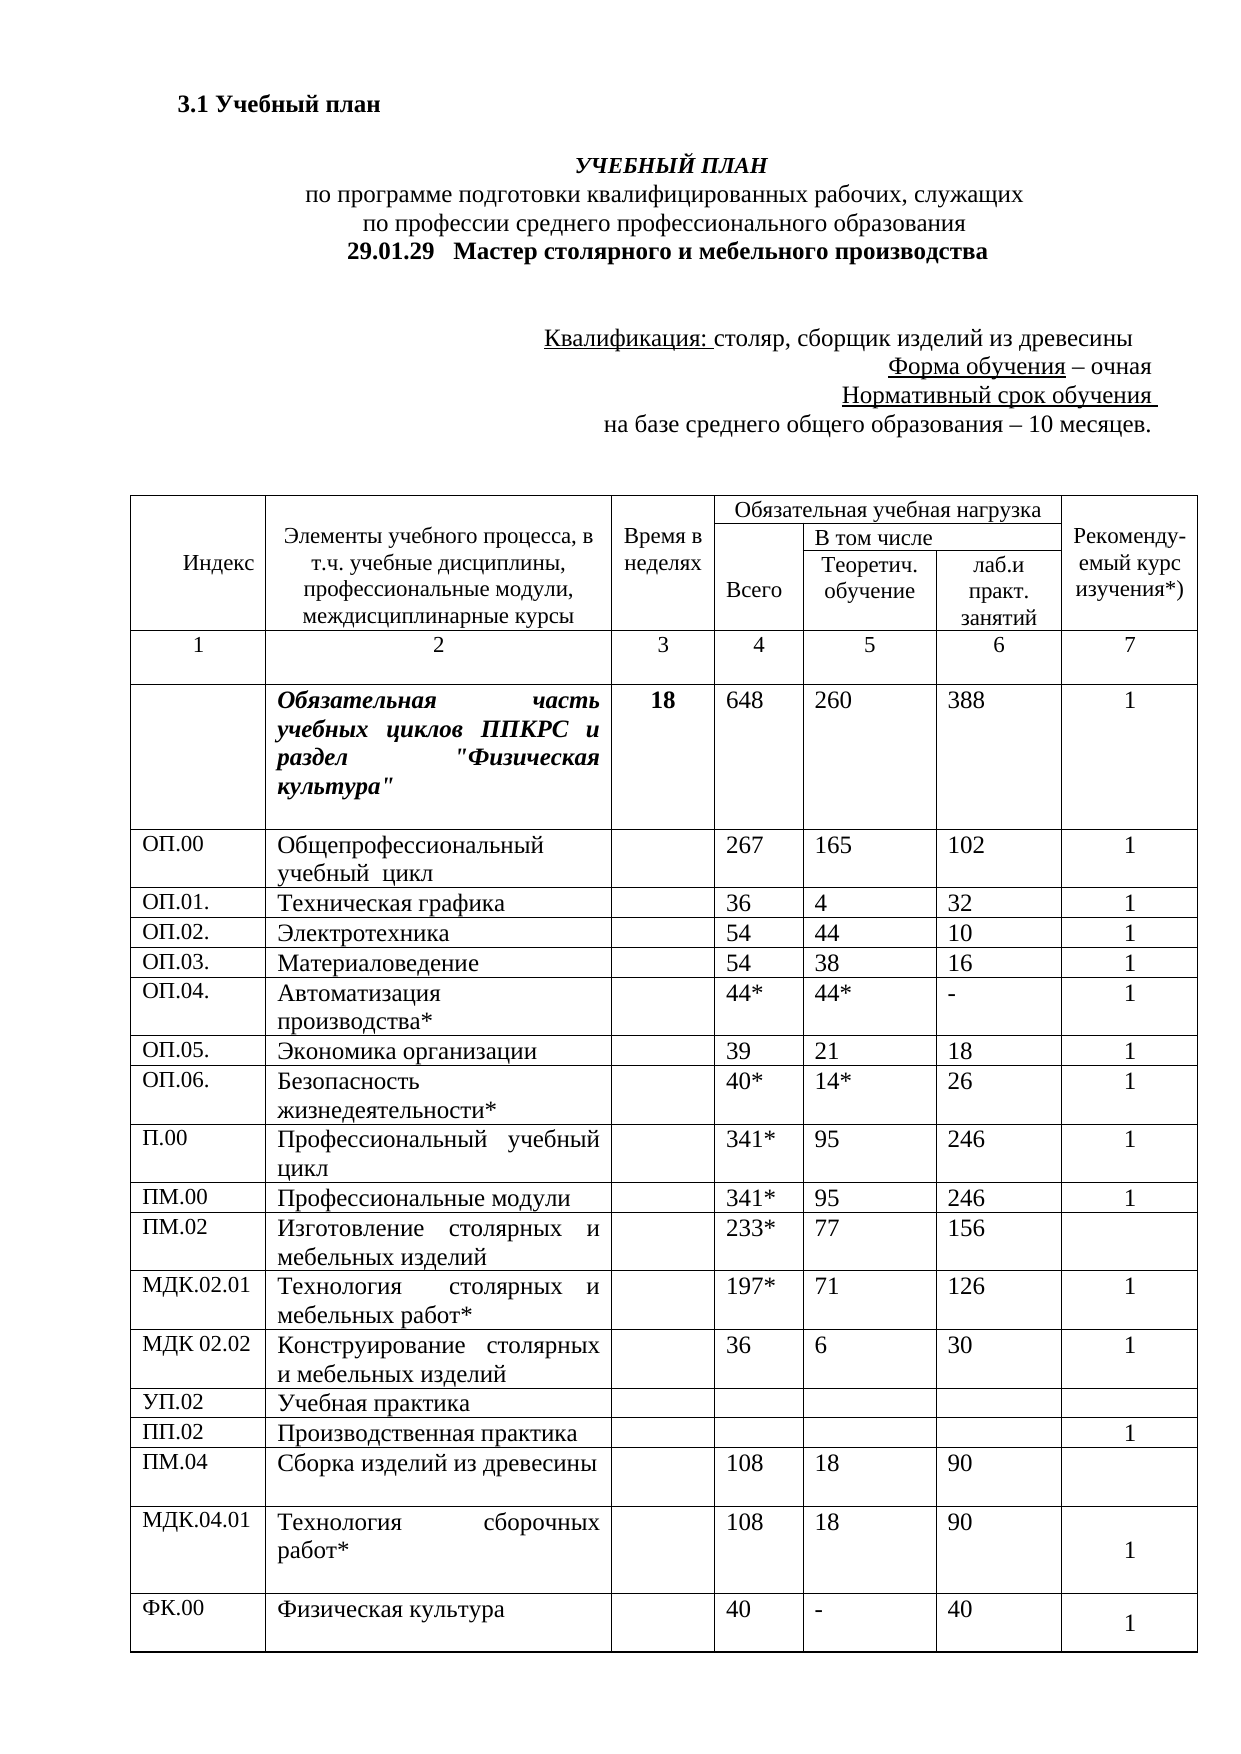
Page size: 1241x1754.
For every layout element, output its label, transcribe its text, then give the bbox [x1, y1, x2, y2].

table_cell 108 [715, 1507, 803, 1593]
table_cell 1 [1062, 1594, 1197, 1651]
table_cell Технология столярных и мебельных работ* [266, 1271, 611, 1329]
table_cell 233* [715, 1213, 803, 1270]
table_cell 18 [612, 685, 714, 829]
table_cell Технология сборочных работ* [266, 1507, 611, 1593]
table_cell 126 [937, 1271, 1061, 1329]
table_cell [612, 978, 714, 1035]
table_cell В том числе [804, 524, 1061, 550]
table_cell 40 [937, 1594, 1061, 1651]
table_cell 18 [804, 1448, 936, 1506]
table_header Обязательная учебная нагрузка [715, 496, 1061, 523]
table_cell [612, 1418, 714, 1447]
table_cell [612, 1213, 714, 1270]
table_cell 95 [804, 1183, 936, 1212]
table_cell Физическая культура [266, 1594, 611, 1651]
table_cell 197* [715, 1271, 803, 1329]
table_cell ПМ.04 [131, 1448, 265, 1506]
table_cell 14* [804, 1066, 936, 1123]
table_cell МДК 02.02 [131, 1330, 265, 1387]
table_cell 5 [804, 631, 936, 684]
text на базе среднего общего образования – 10 месяцев. [177, 409, 1152, 438]
table_cell Профессиональный учебный цикл [266, 1125, 611, 1182]
table_cell 267 [715, 830, 803, 887]
text 29.01.29 Мастер столярного и мебельного производства [177, 236, 1152, 265]
table_cell 165 [804, 830, 936, 887]
table_cell [715, 1389, 803, 1417]
table_cell Сборка изделий из древесины [266, 1448, 611, 1506]
table_cell 71 [804, 1271, 936, 1329]
table_cell [612, 948, 714, 977]
table_cell 36 [715, 888, 803, 917]
text Нормативный срок обучения [177, 380, 1152, 409]
table_cell ПМ.02 [131, 1213, 265, 1270]
table_cell Производственная практика [266, 1418, 611, 1447]
table_cell 1 [1062, 1418, 1197, 1447]
table_cell 32 [937, 888, 1061, 917]
table_cell 1 [1062, 1271, 1197, 1329]
table_cell [1062, 1389, 1197, 1417]
table_cell УП.02 [131, 1389, 265, 1417]
table_cell Безопасность жизнедеятельности* [266, 1066, 611, 1123]
table_cell 156 [937, 1213, 1061, 1270]
table_cell 95 [804, 1125, 936, 1182]
table_cell 341* [715, 1183, 803, 1212]
table_cell Техническая графика [266, 888, 611, 917]
table_cell 21 [804, 1036, 936, 1065]
table_cell 246 [937, 1183, 1061, 1212]
table_cell 36 [715, 1330, 803, 1387]
subtitle УЧЕБНЫЙ ПЛАН [177, 153, 1152, 179]
list 3.1 Учебный план [177, 89, 1152, 117]
table_header Элементы учебного процесса, в т.ч. учебные дисциплины, профессиональные модули, междисциплинарные курсы [266, 496, 611, 630]
table_cell [937, 1418, 1061, 1447]
table_cell 40* [715, 1066, 803, 1123]
table_cell Общепрофессиональный учебный цикл [266, 830, 611, 887]
table_header Индекс [131, 496, 265, 630]
table_cell 90 [937, 1448, 1061, 1506]
table_cell [612, 1507, 714, 1593]
table_cell 1 [1062, 1125, 1197, 1182]
table_cell Изготовление столярных и мебельных изделий [266, 1213, 611, 1270]
table_cell [612, 1125, 714, 1182]
table_cell [612, 1271, 714, 1329]
table_cell 54 [715, 918, 803, 947]
table_cell 1 [1062, 1507, 1197, 1593]
table_cell [937, 1389, 1061, 1417]
table_cell 10 [937, 918, 1061, 947]
table_cell 90 [937, 1507, 1061, 1593]
table_cell [612, 1066, 714, 1123]
table_cell ОП.01. [131, 888, 265, 917]
table_cell 44* [804, 978, 936, 1035]
table_cell [612, 918, 714, 947]
table_cell 2 [266, 631, 611, 684]
table_cell 1 [1062, 1330, 1197, 1387]
table_cell [612, 888, 714, 917]
table_cell 4 [715, 631, 803, 684]
table_cell 1 [1062, 1036, 1197, 1065]
table_cell - [937, 978, 1061, 1035]
table_cell 26 [937, 1066, 1061, 1123]
table_cell 6 [804, 1330, 936, 1387]
table_cell ОП.02. [131, 918, 265, 947]
table_cell [612, 1036, 714, 1065]
table_cell Экономика организации [266, 1036, 611, 1065]
text по программе подготовки квалифицированных рабочих, служащих [177, 179, 1152, 208]
table_header Рекоменду-емый курс изучения*) [1062, 496, 1197, 630]
table_cell Всего [715, 524, 803, 630]
table_cell [1062, 1448, 1197, 1506]
table_cell Обязательная часть учебных циклов ППКРС и раздел "Физическая культура" [266, 685, 611, 829]
table_cell 54 [715, 948, 803, 977]
table_cell 18 [804, 1507, 936, 1593]
table_cell 38 [804, 948, 936, 977]
table_cell 6 [937, 631, 1061, 684]
table_cell 1 [1062, 1066, 1197, 1123]
table_cell [804, 1418, 936, 1447]
table_cell [715, 1418, 803, 1447]
table_cell 39 [715, 1036, 803, 1065]
table_cell [612, 830, 714, 887]
table_cell 1 [131, 631, 265, 684]
table_cell ОП.00 [131, 830, 265, 887]
table_cell 388 [937, 685, 1061, 829]
table_cell Теоретич. обучение [804, 551, 936, 630]
table_cell 44 [804, 918, 936, 947]
table_cell 648 [715, 685, 803, 829]
table_cell 30 [937, 1330, 1061, 1387]
table_cell МДК.04.01 [131, 1507, 265, 1593]
text Квалификация: столяр, сборщик изделий из древесины [177, 323, 1133, 351]
table_cell ОП.05. [131, 1036, 265, 1065]
table_cell ОП.06. [131, 1066, 265, 1123]
table_cell [1062, 1213, 1197, 1270]
table_cell - [804, 1594, 936, 1651]
table_cell [612, 1594, 714, 1651]
table_cell 16 [937, 948, 1061, 977]
table_cell ОП.03. [131, 948, 265, 977]
table_cell 341* [715, 1125, 803, 1182]
table_cell [131, 685, 265, 829]
table_cell Материаловедение [266, 948, 611, 977]
table_cell 1 [1062, 830, 1197, 887]
table_cell 1 [1062, 948, 1197, 977]
table_cell ОП.04. [131, 978, 265, 1035]
table_cell 1 [1062, 888, 1197, 917]
table_cell [612, 1183, 714, 1212]
table_cell 102 [937, 830, 1061, 887]
table_cell 7 [1062, 631, 1197, 684]
table_cell 1 [1062, 918, 1197, 947]
table_cell Учебная практика [266, 1389, 611, 1417]
text по профессии среднего профессионального образования [177, 208, 1152, 236]
table_cell Профессиональные модули [266, 1183, 611, 1212]
table_cell 1 [1062, 978, 1197, 1035]
table_cell ПП.02 [131, 1418, 265, 1447]
table_cell 18 [937, 1036, 1061, 1065]
table_cell 40 [715, 1594, 803, 1651]
text Форма обучения – очная [177, 351, 1152, 380]
table_cell 108 [715, 1448, 803, 1506]
table_cell [612, 1330, 714, 1387]
table_cell 246 [937, 1125, 1061, 1182]
table_cell [612, 1448, 714, 1506]
table_cell ФК.00 [131, 1594, 265, 1651]
table_cell МДК.02.01 [131, 1271, 265, 1329]
table_cell П.00 [131, 1125, 265, 1182]
table_cell 260 [804, 685, 936, 829]
table_cell [804, 1389, 936, 1417]
table_cell 4 [804, 888, 936, 917]
table_cell Конструирование столярных и мебельных изделий [266, 1330, 611, 1387]
table_cell ПМ.00 [131, 1183, 265, 1212]
table_cell [612, 1389, 714, 1417]
table_cell Автоматизация производства* [266, 978, 611, 1035]
table_header Время в неделях [612, 496, 714, 630]
table_cell лаб.и практ. занятий [937, 551, 1061, 630]
table_cell 1 [1062, 1183, 1197, 1212]
table_cell Электротехника [266, 918, 611, 947]
table_cell 77 [804, 1213, 936, 1270]
table_cell 44* [715, 978, 803, 1035]
table_cell 3 [612, 631, 714, 684]
table_cell 1 [1062, 685, 1197, 829]
